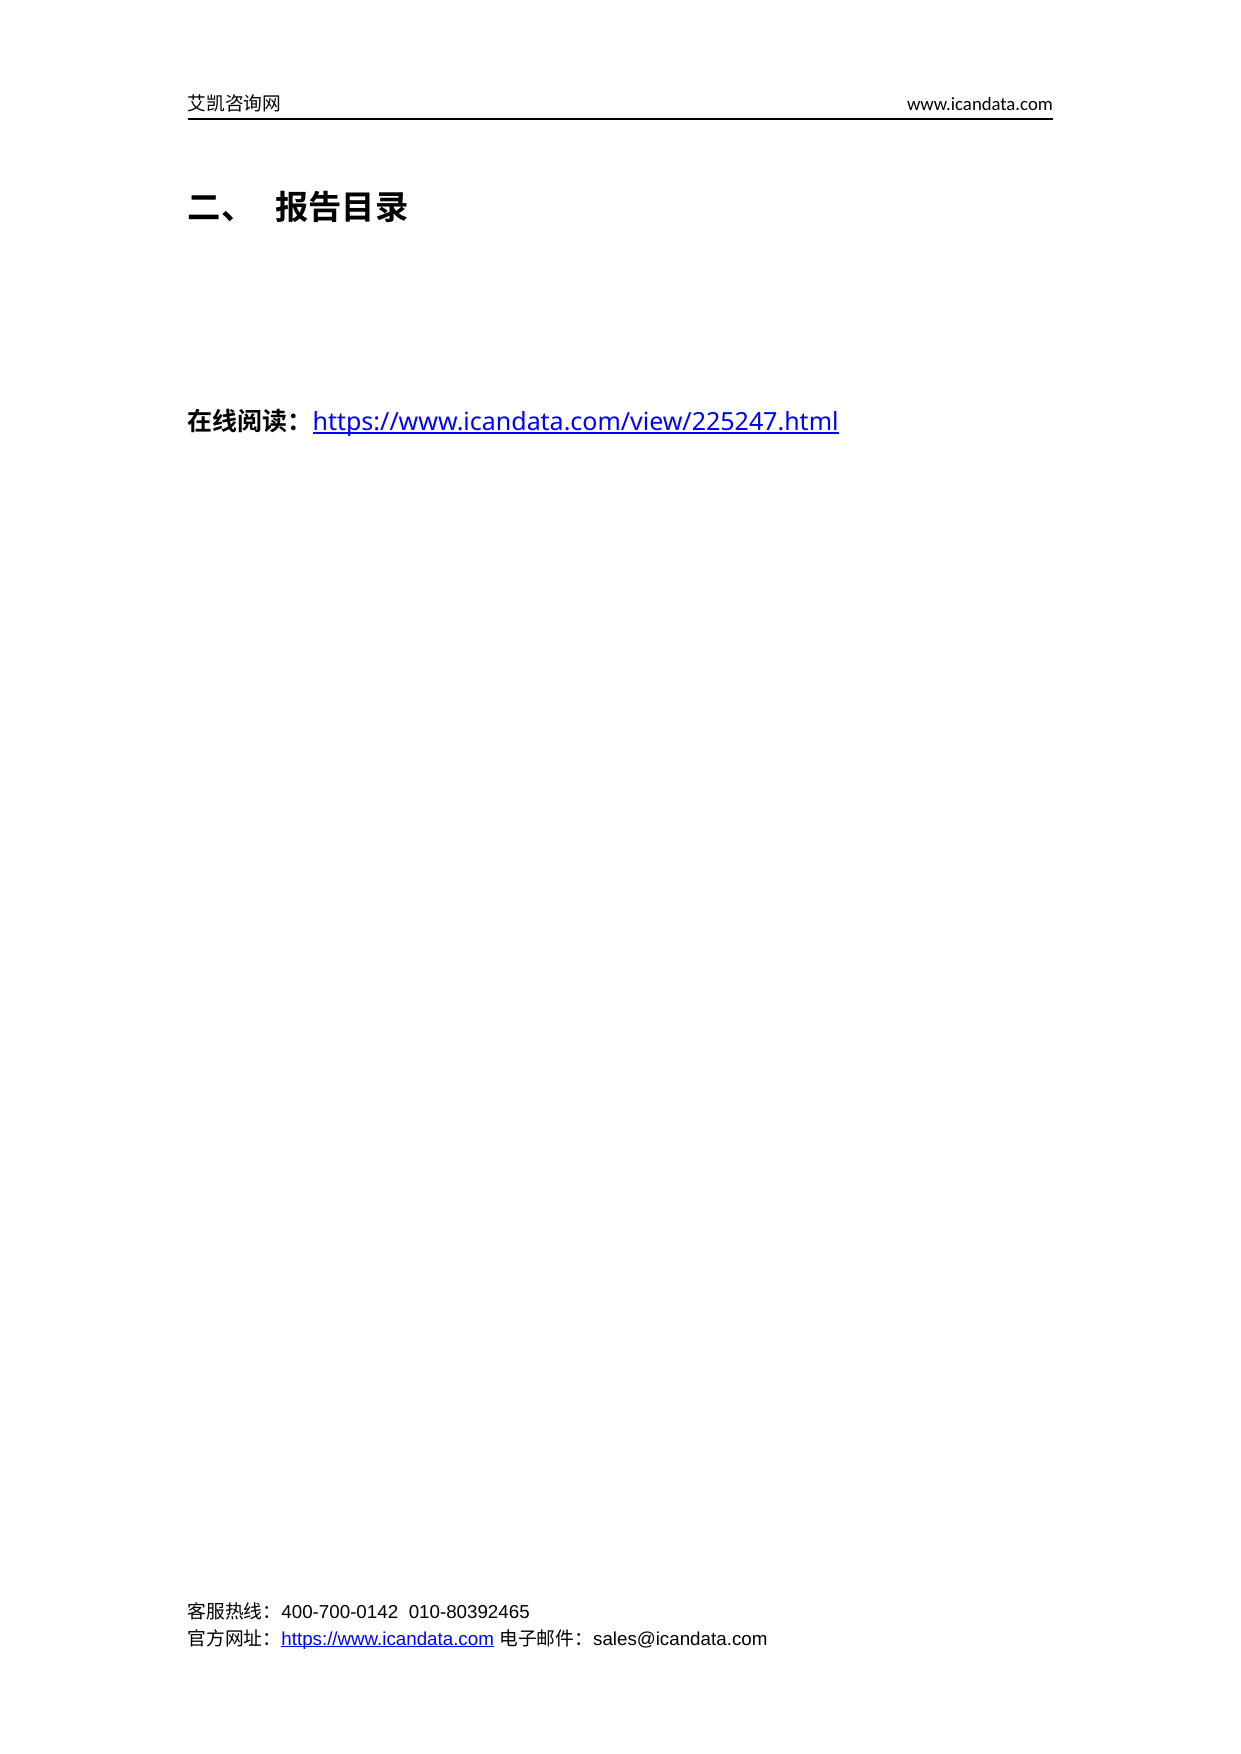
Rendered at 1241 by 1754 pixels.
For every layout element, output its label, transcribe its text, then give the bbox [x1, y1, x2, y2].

text 在线阅读：https://www.icandata.com/view/225247.html [187, 387, 1053, 452]
subtitle 报告目录 [187, 172, 1053, 237]
